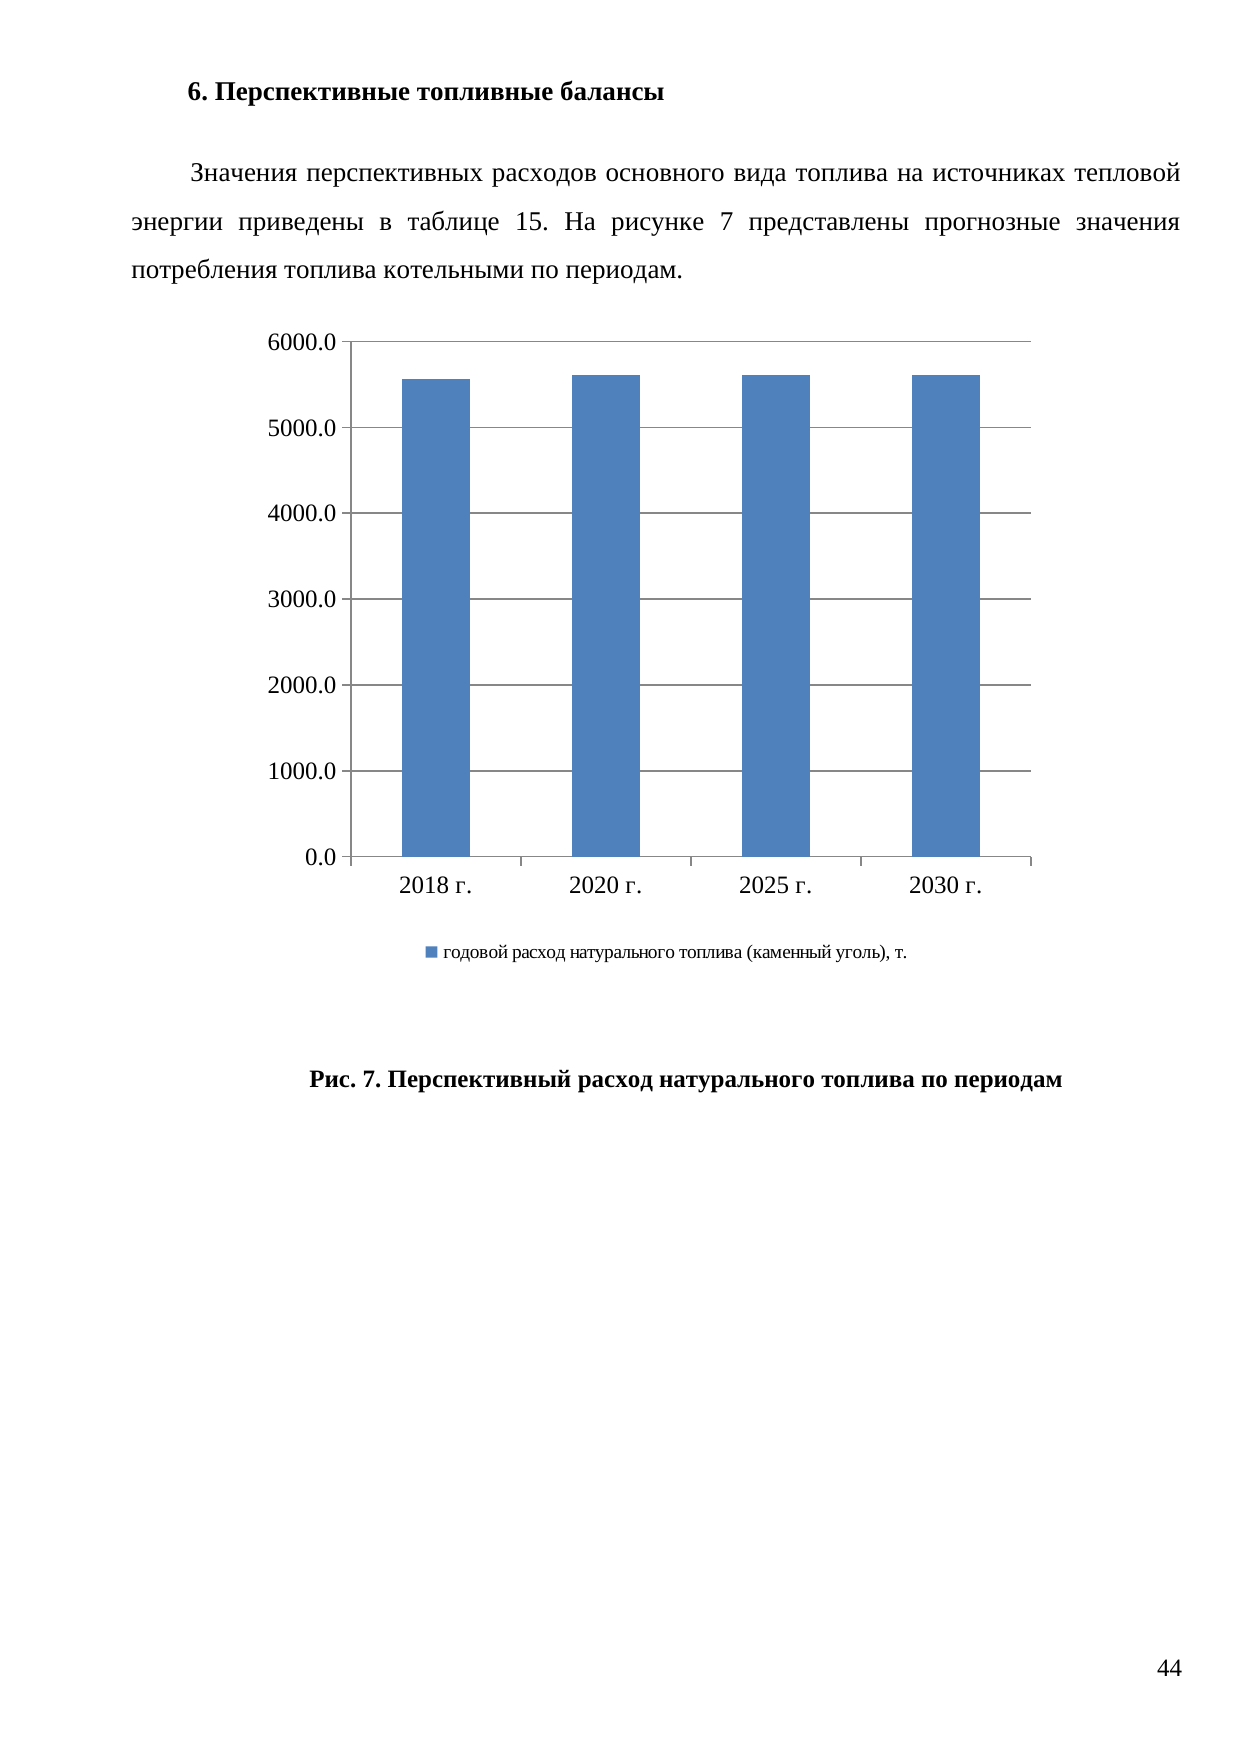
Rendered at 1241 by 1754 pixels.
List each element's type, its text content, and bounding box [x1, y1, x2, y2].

text Значения перспективных расходов основного вида топлива на источниках тепловой энергии приведены в таблице 15. На рисунке 7 представлены прогнозные значения потребления топлива котельными по периодам. [131, 155, 1182, 285]
subtitle 6. Перспективные топливные балансы [131, 75, 1182, 107]
text Рис. 7. Перспективный расход натурального топлива по периодам [131, 1063, 1182, 1095]
